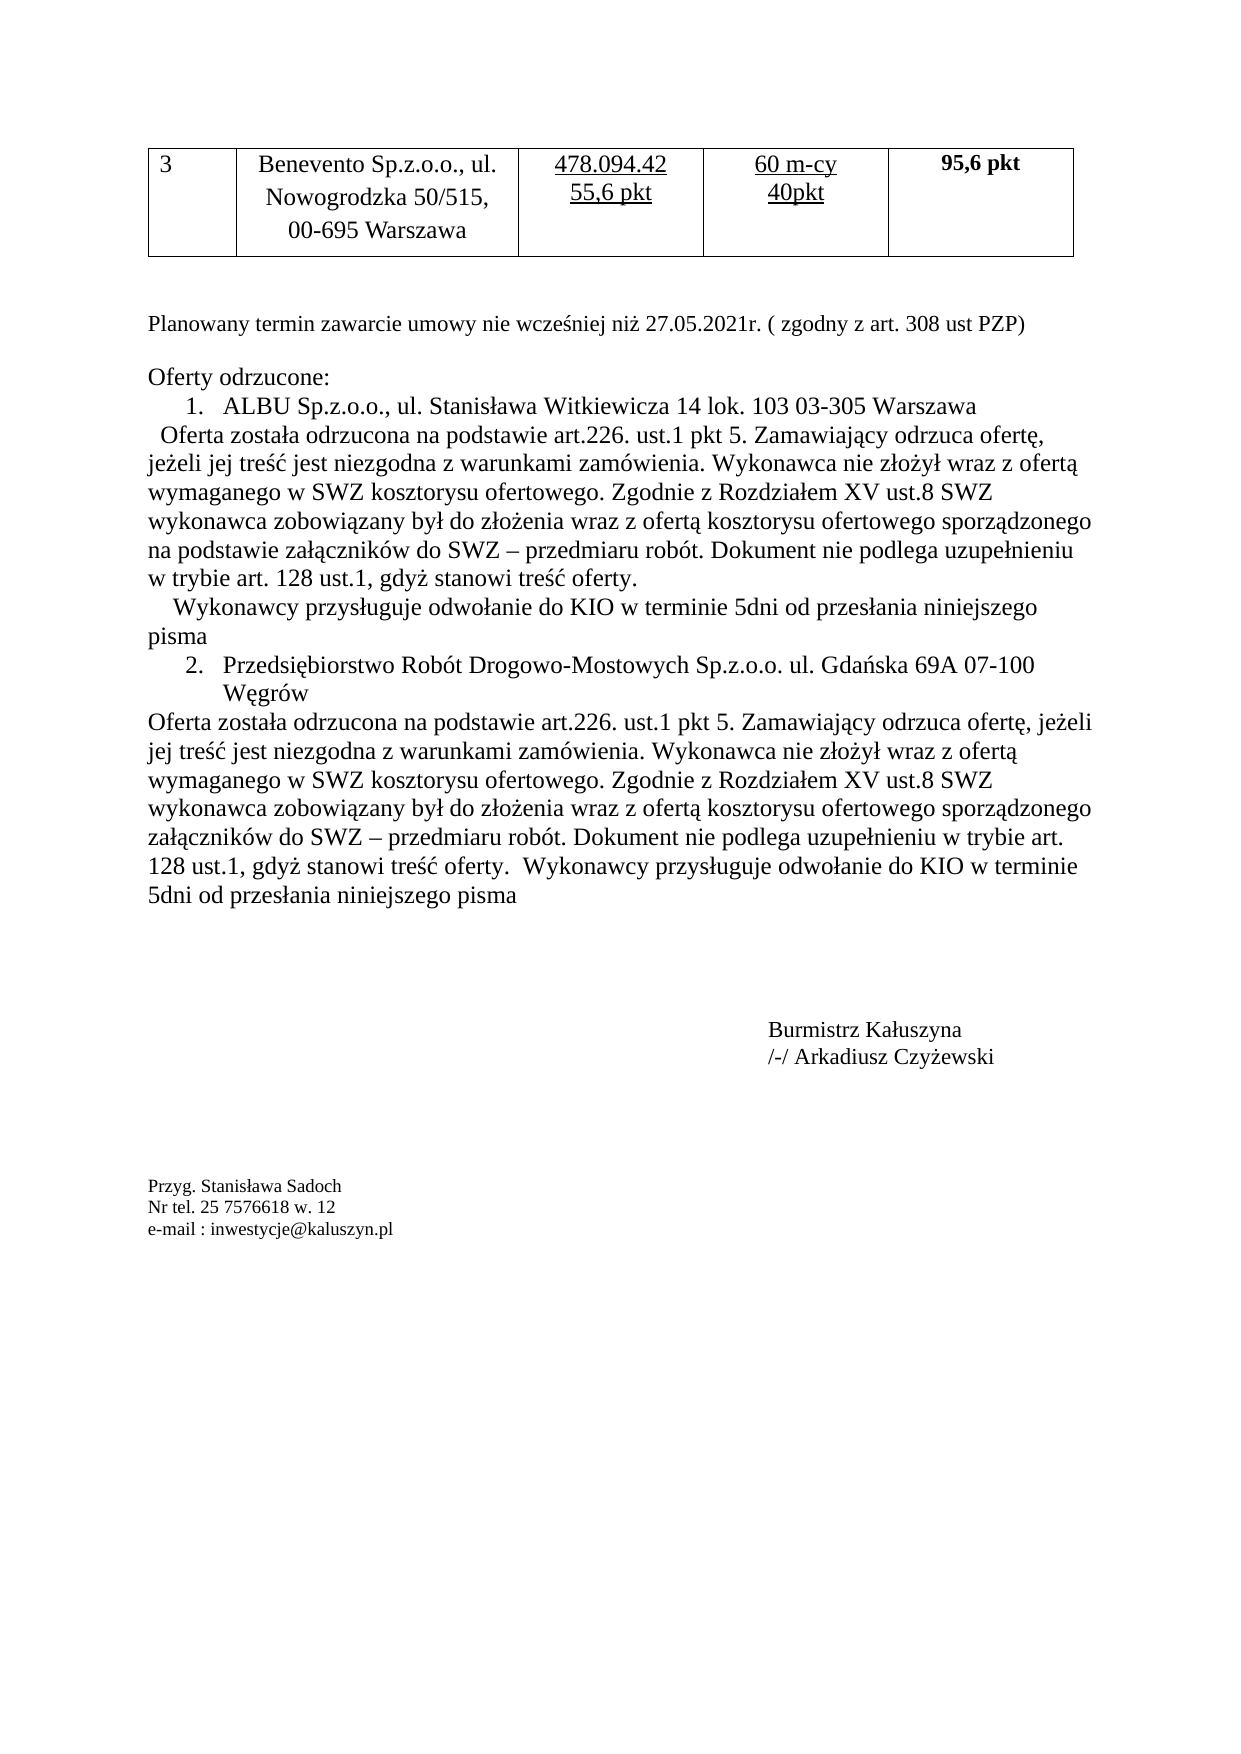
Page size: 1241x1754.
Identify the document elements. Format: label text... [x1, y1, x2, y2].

text Burmistrz Kałuszyna [768, 1016, 1093, 1043]
text Oferty odrzucone: [148, 362, 1093, 391]
list ALBU Sp.z.o.o., ul. Stanisława Witkiewicza 14 lok. 103 03-305 Warszawa [185, 391, 1093, 420]
text Oferta została odrzucona na podstawie art.226. ust.1 pkt 5. Zamawiający odrzuca ofertę, jeżeli jej treść jest niezgodna z warunkami zamówienia. Wykonawca nie złożył wraz z ofertą wymaganego w SWZ kosztorysu ofertowego. Zgodnie z Rozdziałem XV ust.8 SWZ wykonawca zobowiązany był do złożenia wraz z ofertą kosztorysu ofertowego sporządzonego na podstawie załączników do SWZ – przedmiaru robót. Dokument nie podlega uzupełnieniu w trybie art. 128 ust.1, gdyż stanowi treść oferty. [148, 420, 1093, 592]
text Przyg. Stanisława Sadoch [148, 1174, 1093, 1196]
text Oferta została odrzucona na podstawie art.226. ust.1 pkt 5. Zamawiający odrzuca ofertę, jeżeli jej treść jest niezgodna z warunkami zamówienia. Wykonawca nie złożył wraz z ofertą wymaganego w SWZ kosztorysu ofertowego. Zgodnie z Rozdziałem XV ust.8 SWZ wykonawca zobowiązany był do złożenia wraz z ofertą kosztorysu ofertowego sporządzonego załączników do SWZ – przedmiaru robót. Dokument nie podlega uzupełnieniu w trybie art. 128 ust.1, gdyż stanowi treść oferty. Wykonawcy przysługuje odwołanie do KIO w terminie 5dni od przesłania niniejszego pisma [148, 707, 1093, 908]
text /-/ Arkadiusz Czyżewski [768, 1043, 1093, 1069]
table_cell 3 [149, 149, 236, 256]
text Wykonawcy przysługuje odwołanie do KIO w terminie 5dni od przesłania niniejszego pisma [148, 592, 1093, 650]
table_cell 60 m-cy 40pkt [704, 149, 888, 256]
text Planowany termin zawarcie umowy nie wcześniej niż 27.05.2021r. ( zgodny z art. 308 ust PZP) [148, 309, 1093, 336]
table_cell 478.094.42 55,6 pkt [519, 149, 703, 256]
table_cell 95,6 pkt [889, 149, 1073, 256]
list Przedsiębiorstwo Robót Drogowo-Mostowych Sp.z.o.o. ul. Gdańska 69A 07-100 Węgrów [185, 650, 1093, 707]
text Nr tel. 25 7576618 w. 12 [148, 1196, 1093, 1218]
table_cell Benevento Sp.z.o.o., ul. Nowogrodzka 50/515, 00-695 Warszawa [237, 149, 518, 256]
text e-mail : inwestycje@kaluszyn.pl [148, 1218, 1093, 1239]
